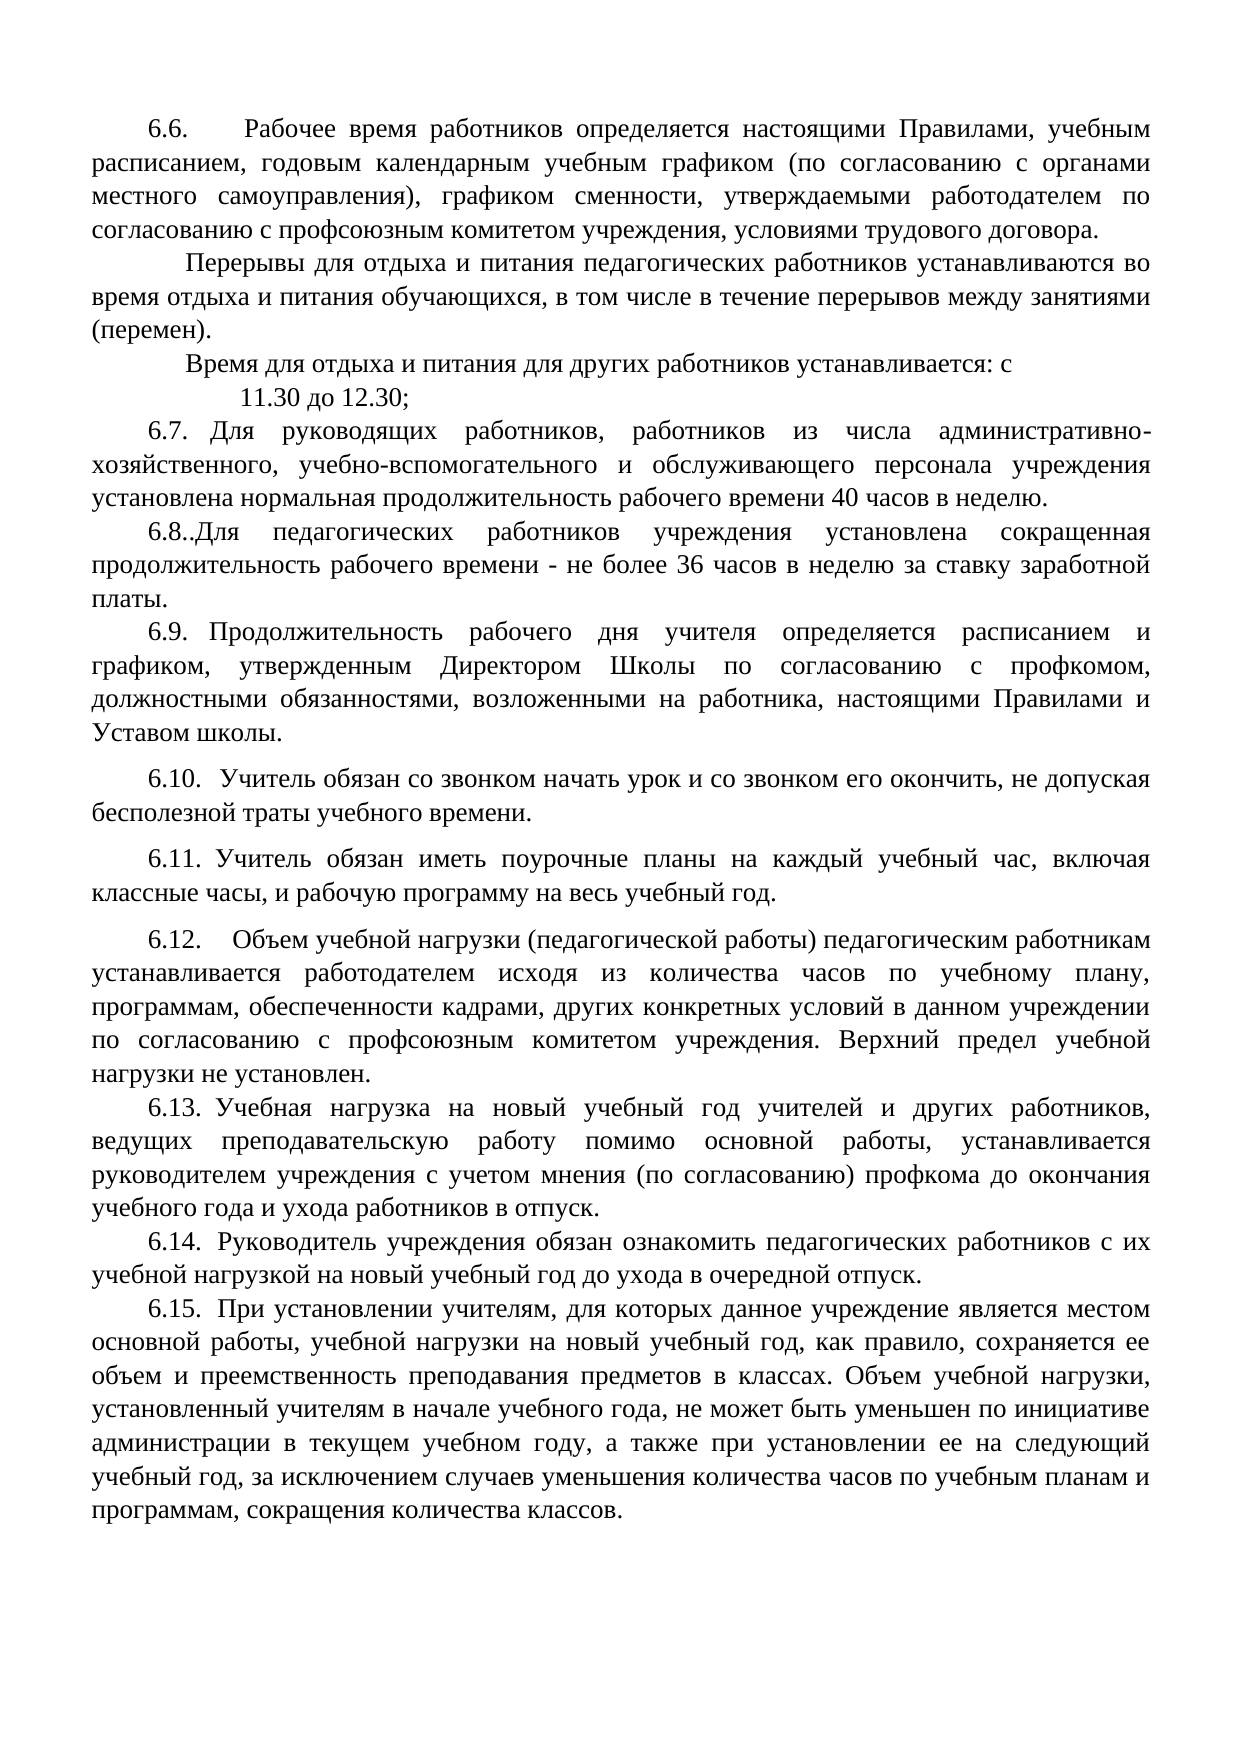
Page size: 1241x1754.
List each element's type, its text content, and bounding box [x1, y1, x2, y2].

list Продолжительность рабочего дня учителя определяется расписанием и графиком, утвержденным Директором Школы по согласованию с профкомом, должностными обязанностями, возложенными на работника, настоящими Правилами и Уставом школы. [91, 614, 1152, 748]
list Учитель обязан со звонком начать урок и со звонком его окончить, не допуская бесполезной траты учебного времени. [91, 760, 1152, 828]
text Время для отдыха и питания для других работников устанавливается: с 11.30 до 12.30; [185, 346, 1060, 413]
list Рабочее время работников определяется настоящими Правилами, учебным расписанием, годовым календарным учебным графиком (по согласованию с органами местного самоуправления), графиком сменности, утверждаемыми работодателем по согласованию с профсоюзным комитетом учреждения, условиями трудового договора. [91, 111, 1152, 245]
list Для руководящих работников, работников из числа административнохозяйственного, учебно-вспомогательного и обслуживающего персонала учреждения установлена нормальная продолжительность рабочего времени 40 часов в неделю. [91, 413, 1152, 513]
text 6.8..Для педагогических работников учреждения установлена сокращенная продолжительность рабочего времени - не более 36 часов в неделю за ставку заработной платы. [91, 513, 1152, 614]
list Учебная нагрузка на новый учебный год учителей и других работников, ведущих преподавательскую работу помимо основной работы, устанавливается руководителем учреждения с учетом мнения (по согласованию) профкома до окончания учебного года и ухода работников в отпуск. [91, 1089, 1152, 1223]
list При установлении учителям, для которых данное учреждение является местом основной работы, учебной нагрузки на новый учебный год, как правило, сохраняется ее объем и преемственность преподавания предметов в классах. Объем учебной нагрузки, установленный учителям в начале учебного года, не может быть уменьшен по инициативе администрации в текущем учебном году, а также при установлении ее на следующий учебный год, за исключением случаев уменьшения количества часов по учебным планам и программам, сокращения количества классов. [91, 1290, 1152, 1525]
list Руководитель учреждения обязан ознакомить педагогических работников с их учебной нагрузкой на новый учебный год до ухода в очередной отпуск. [91, 1223, 1152, 1290]
list Объем учебной нагрузки (педагогической работы) педагогическим работникам устанавливается работодателем исходя из количества часов по учебному плану, программам, обеспеченности кадрами, других конкретных условий в данном учреждении по согласованию с профсоюзным комитетом учреждения. Верхний предел учебной нагрузки не установлен. [91, 921, 1152, 1089]
list Учитель обязан иметь поурочные планы на каждый учебный час, включая классные часы, и рабочую программу на весь учебный год. [91, 841, 1152, 908]
text Перерывы для отдыха и питания педагогических работников устанавливаются во время отдыха и питания обучающихся, в том числе в течение перерывов между занятиями (перемен). [91, 245, 1152, 346]
